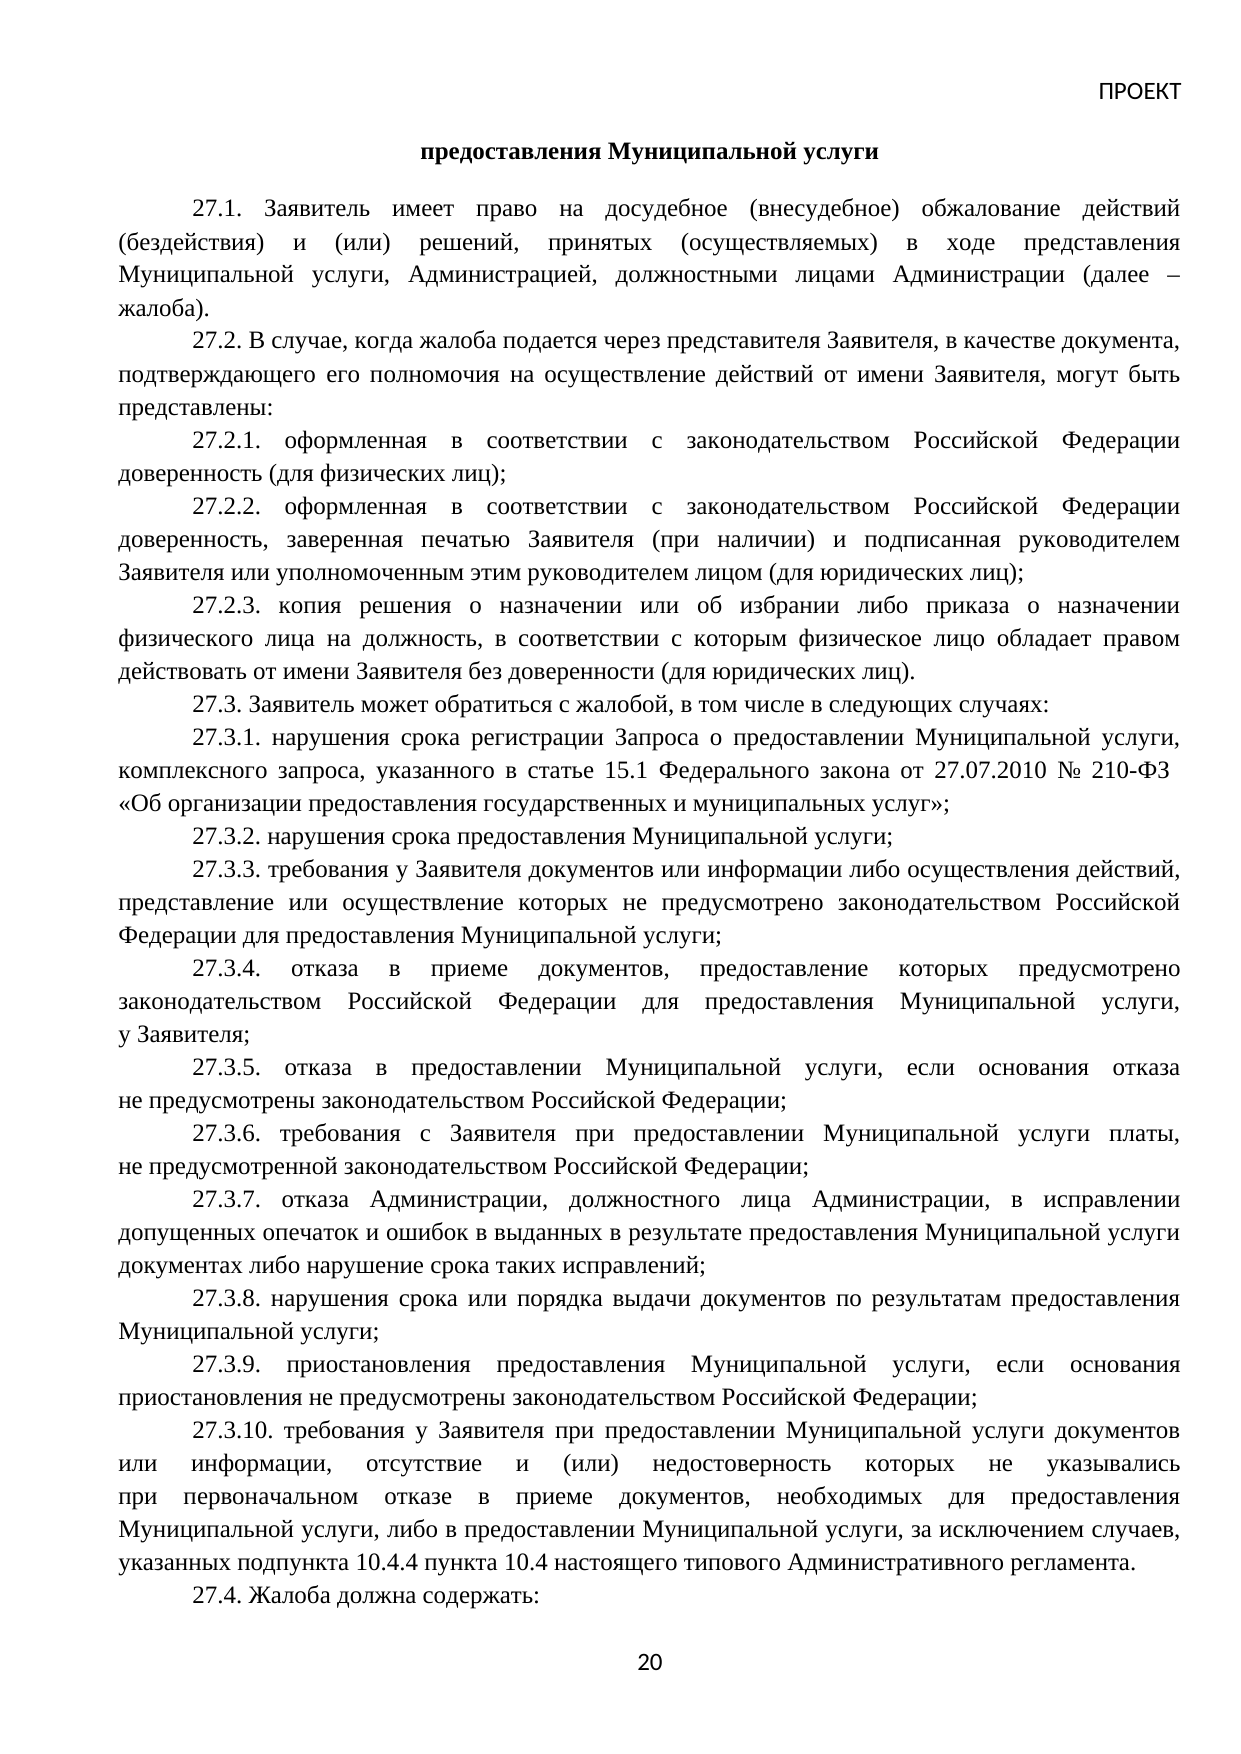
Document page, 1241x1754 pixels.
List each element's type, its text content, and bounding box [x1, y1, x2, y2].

text 27.3.6. требования с Заявителя при предоставлении Муниципальной услуги платы, не предусмотренной законодательством Российской Федерации; [118, 1118, 1181, 1180]
text 27.2.2. оформленная в соответствии с законодательством Российской Федерации доверенность, заверенная печатью Заявителя (при наличии) и подписанная руководителем Заявителя или уполномоченным этим руководителем лицом (для юридических лиц); [118, 491, 1181, 586]
text 27.3.7. отказа Администрации, должностного лица Администрации, в исправлении допущенных опечаток и ошибок в выданных в результате предоставления Муниципальной услуги документах либо нарушение срока таких исправлений; [118, 1184, 1181, 1279]
text 27.1. Заявитель имеет право на досудебное (внесудебное) обжалование действий (бездействия) и (или) решений, принятых (осуществляемых) в ходе представления Муниципальной услуги, Администрацией, должностными лицами Администрации (далее – жалоба). [118, 193, 1181, 321]
text 27.3.3. требования у Заявителя документов или информации либо осуществления действий, представление или осуществление которых не предусмотрено законодательством Российской Федерации для предоставления Муниципальной услуги; [118, 854, 1181, 949]
text 27.3.4. отказа в приеме документов, предоставление которых предусмотрено законодательством Российской Федерации для предоставления Муниципальной услуги, у Заявителя; [118, 953, 1181, 1048]
text 27.3.9. приостановления предоставления Муниципальной услуги, если основания приостановления не предусмотрены законодательством Российской Федерации; [118, 1349, 1181, 1411]
text 27.3. Заявитель может обратиться с жалобой, в том числе в следующих случаях: [118, 689, 1181, 718]
text 27.4. Жалоба должна содержать: [118, 1580, 1181, 1609]
text 27.2.3. копия решения о назначении или об избрании либо приказа о назначении физического лица на должность, в соответствии с которым физическое лицо обладает правом действовать от имени Заявителя без доверенности (для юридических лиц). [118, 590, 1181, 684]
text 27.2.1. оформленная в соответствии с законодательством Российской Федерации доверенность (для физических лиц); [118, 425, 1181, 486]
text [118, 136, 1181, 193]
text 27.3.5. отказа в предоставлении Муниципальной услуги, если основания отказа не предусмотрены законодательством Российской Федерации; [118, 1052, 1181, 1114]
text 27.3.8. нарушения срока или порядка выдачи документов по результатам предоставления Муниципальной услуги; [118, 1283, 1181, 1345]
text 27.3.10. требования у Заявителя при предоставлении Муниципальной услуги документов или информации, отсутствие и (или) недостоверность которых не указывались при первоначальном отказе в приеме документов, необходимых для предоставления Муниципальной услуги, либо в предоставлении Муниципальной услуги, за исключением случаев, указанных подпункта 10.4.4 пункта 10.4 настоящего типового Административного регламента. [118, 1415, 1181, 1576]
text 27.2. В случае, когда жалоба подается через представителя Заявителя, в качестве документа, подтверждающего его полномочия на осуществление действий от имени Заявителя, могут быть представлены: [118, 326, 1181, 420]
text 27.3.1. нарушения срока регистрации Запроса о предоставлении Муниципальной услуги, комплексного запроса, указанного в статье 15.1 Федерального закона от 27.07.2010 № 210-ФЗ «Об организации предоставления государственных и муниципальных услуг»; [118, 722, 1181, 817]
text 27.3.2. нарушения срока предоставления Муниципальной услуги; [118, 821, 1181, 850]
